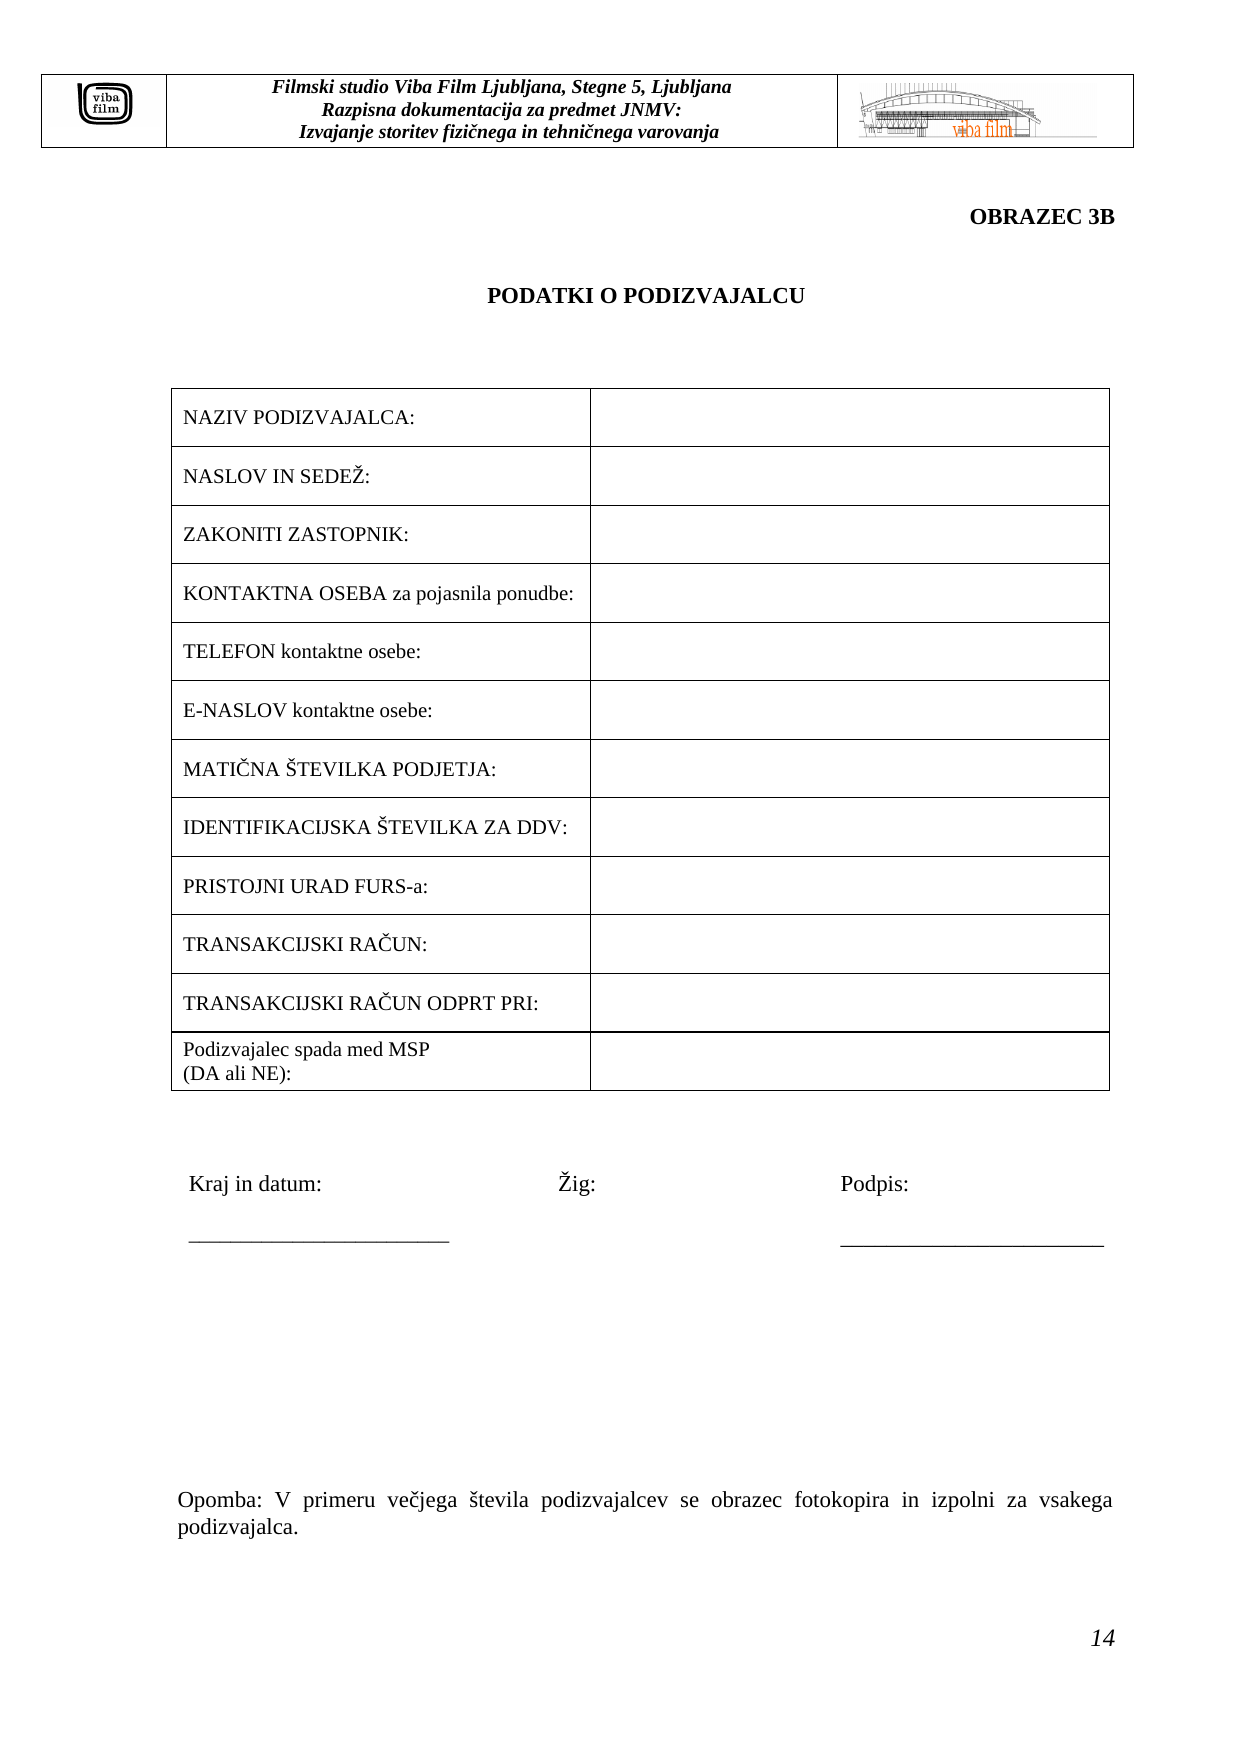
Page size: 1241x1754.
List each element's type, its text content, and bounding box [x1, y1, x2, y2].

table_header NAZIV PODIZVAJALCA: [172, 389, 590, 446]
table_cell [591, 564, 1109, 622]
table_cell [591, 681, 1109, 739]
table_cell Podizvajalec spada med MSP (DA ali NE): [172, 1033, 590, 1090]
table_cell [591, 740, 1109, 797]
table_header Kraj in datum: _________________________ [177, 1170, 547, 1276]
table_cell PRISTOJNI URAD FURS-a: [172, 857, 590, 914]
table_cell ZAKONITI ZASTOPNIK: [172, 506, 590, 563]
table_cell [591, 623, 1109, 680]
table_cell TRANSAKCIJSKI RAČUN ODPRT PRI: [172, 974, 590, 1031]
table_cell NASLOV IN SEDEŽ: [172, 447, 590, 504]
table_cell MATIČNA ŠTEVILKA PODJETJA: [172, 740, 590, 797]
table_cell E-NASLOV kontaktne osebe: [172, 681, 590, 739]
table_header Podpis: _______________________ [829, 1170, 1126, 1276]
picture [48, 75, 161, 127]
table_header Žig: [547, 1170, 829, 1276]
text PODATKI O PODIZVAJALCU [177, 282, 1115, 308]
table_header [591, 389, 1109, 446]
table_cell [591, 798, 1109, 856]
table_cell [591, 506, 1109, 563]
table_cell [591, 857, 1109, 914]
text OBRAZEC 3B [65, 203, 1115, 229]
table_cell IDENTIFIKACIJSKA ŠTEVILKA ZA DDV: [172, 798, 590, 856]
text Opomba: V primeru večjega števila podizvajalcev se obrazec fotokopira in izpolni za vsakega podizvajalca. [177, 1486, 1115, 1539]
table_cell [591, 447, 1109, 504]
table_cell [591, 915, 1109, 973]
table_cell [591, 974, 1109, 1031]
table_cell TRANSAKCIJSKI RAČUN: [172, 915, 590, 973]
table_cell [591, 1033, 1109, 1090]
table_cell TELEFON kontaktne osebe: [172, 623, 590, 680]
table_cell KONTAKTNA OSEBA za pojasnila ponudbe: [172, 564, 590, 622]
